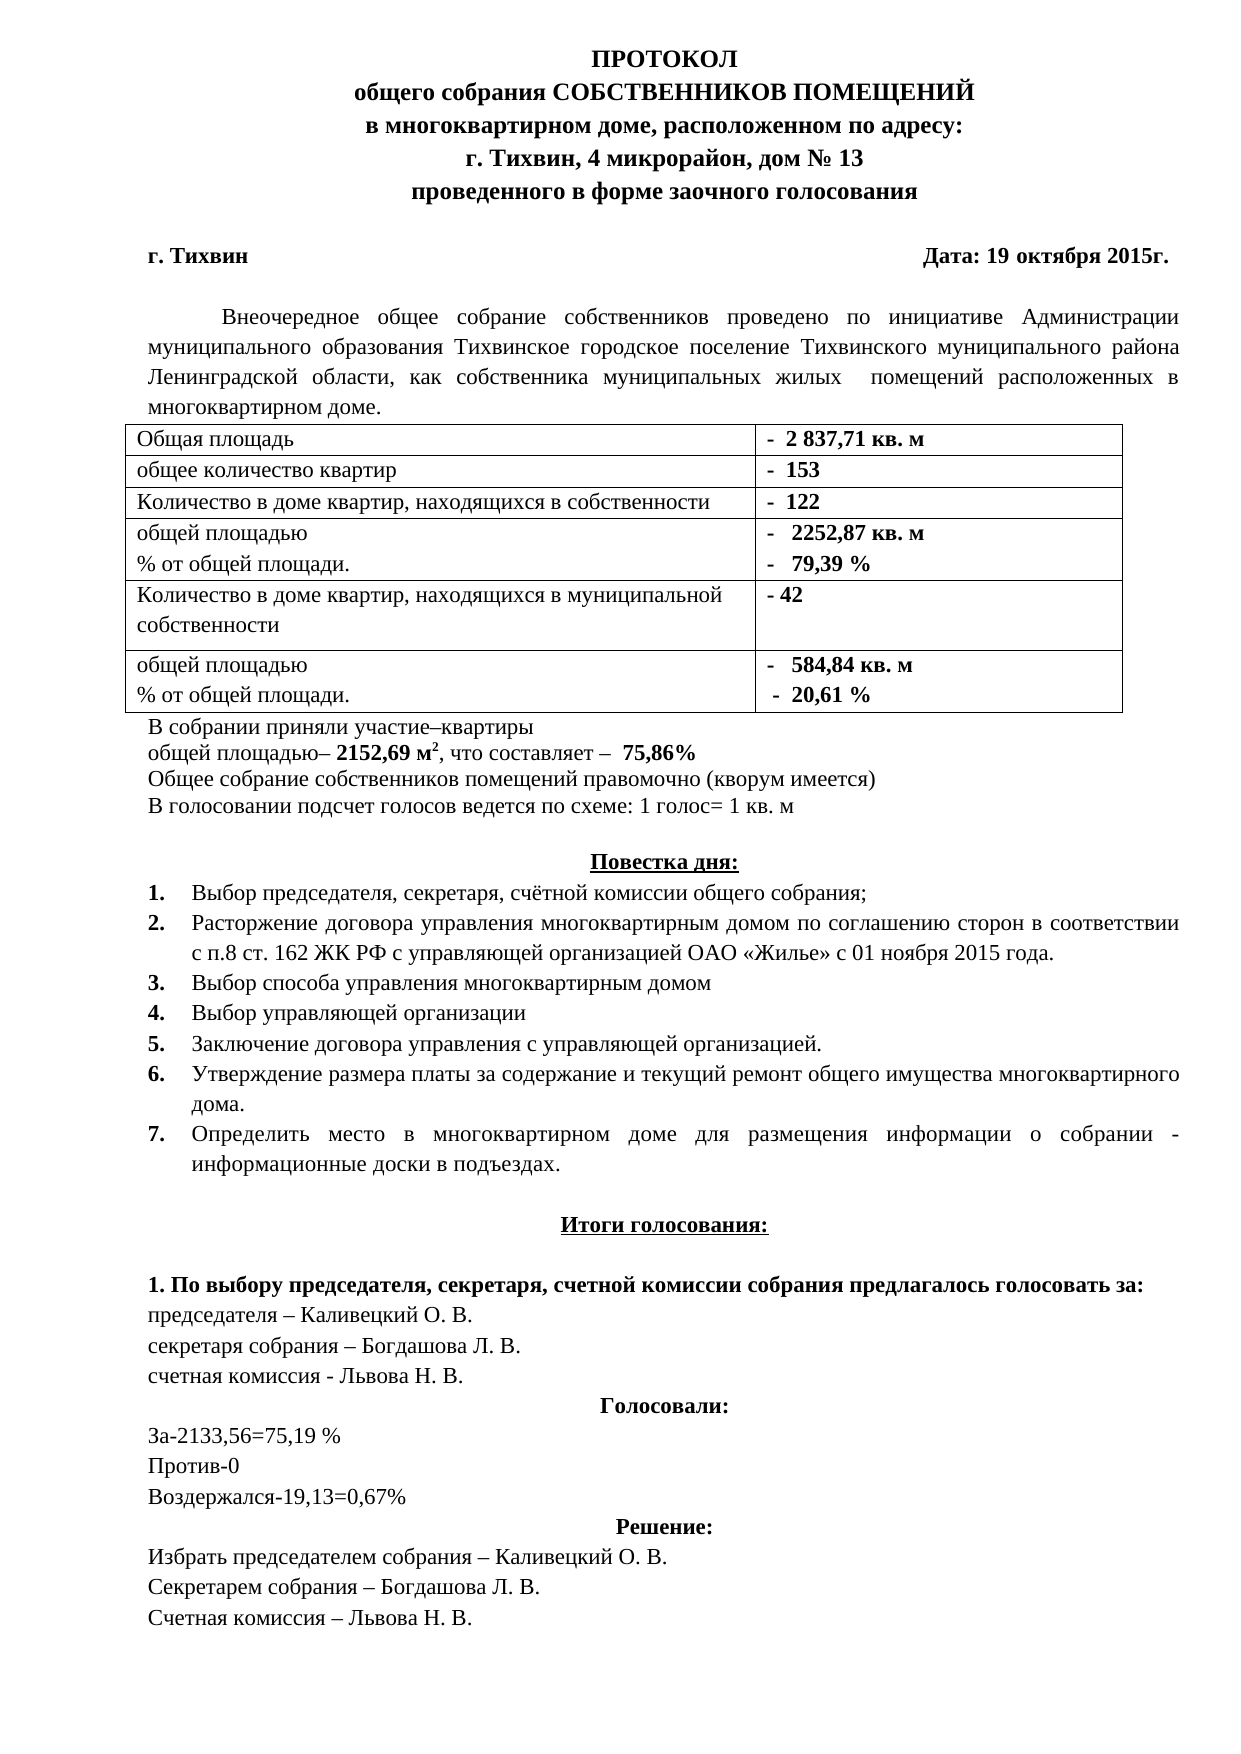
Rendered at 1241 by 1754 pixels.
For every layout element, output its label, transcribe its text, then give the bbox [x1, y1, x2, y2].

text Счетная комиссия – Львова Н. В. [148, 1604, 1181, 1630]
table_cell общее количество квартир [126, 456, 755, 487]
text секретаря собрания – Богдашова Л. В. [148, 1332, 1181, 1358]
table_cell - 2252,87 кв. м - 79,39 % [756, 519, 1122, 580]
table_header - 2 837,71 кв. м [756, 425, 1122, 455]
table_cell - 42 [756, 581, 1122, 650]
text Итоги голосования: [148, 1211, 1181, 1237]
table_header Общая площадь [126, 425, 755, 455]
text г. Тихвин, 4 микрорайон, дом № 13 [148, 143, 1181, 172]
text счетная комиссия - Львова Н. В. [148, 1362, 1181, 1388]
table_cell общей площадью % от общей площади. [126, 651, 755, 712]
text общей площадью– 2152,69 м2, что составляет – 75,86% [148, 739, 1181, 766]
text в многоквартирном доме, расположенном по адресу: [148, 110, 1181, 139]
text председателя – Каливецкий О. В. [148, 1302, 1181, 1328]
text Голосовали: [148, 1392, 1181, 1418]
text Решение: [148, 1513, 1181, 1539]
list Заключение договора управления с управляющей организацией. [148, 1030, 1181, 1056]
text В голосовании подсчет голосов ведется по схеме: 1 голос= 1 кв. м [148, 792, 1181, 818]
table_cell общей площадью % от общей площади. [126, 519, 755, 580]
list Выбор председателя, секретаря, счётной комиссии общего собрания; [148, 879, 1181, 905]
text ПРОТОКОЛ [148, 44, 1181, 73]
table_cell Количество в доме квартир, находящихся в муниципальной собственности [126, 581, 755, 650]
list Расторжение договора управления многоквартирным домом по соглашению сторон в соответствии с п.8 ст. 162 ЖК РФ с управляющей организацией ОАО «Жилье» с 01 ноября 2015 года. [148, 909, 1181, 965]
text Избрать председателем собрания – Каливецкий О. В. [148, 1543, 1181, 1569]
text общего собрания СОБСТВЕННИКОВ ПОМЕЩЕНИЙ [148, 77, 1181, 106]
text Воздержался-19,13=0,67% [148, 1483, 1181, 1509]
text Против-0 [148, 1453, 1181, 1479]
table_cell - 584,84 кв. м - 20,61 % [756, 651, 1122, 712]
list Определить место в многоквартирном доме для размещения информации о собрании - информационные доски в подъездах. [148, 1120, 1181, 1177]
text г. Тихвин Дата: 19 октября 2015г. [148, 242, 1181, 269]
text Внеочередное общее собрание собственников проведено по инициативе Администрации муниципального образования Тихвинское городское поселение Тихвинского муниципального района Ленинградской области, как собственника муниципальных жилых помещений расположенных в многоквартирном доме. [148, 303, 1181, 420]
list Утверждение размера платы за содержание и текущий ремонт общего имущества многоквартирного дома. [148, 1060, 1181, 1116]
text Общее собрание собственников помещений правомочно (кворум имеется) [148, 766, 1181, 792]
list Выбор управляющей организации [148, 999, 1181, 1026]
text Повестка дня: [148, 848, 1181, 875]
table_cell - 122 [756, 488, 1122, 518]
text проведенного в форме заочного голосования [148, 176, 1181, 205]
table_cell - 153 [756, 456, 1122, 487]
text За-2133,56=75,19 % [148, 1422, 1181, 1449]
text Секретарем собрания – Богдашова Л. В. [148, 1573, 1181, 1600]
text 1. По выбору председателя, секретаря, счетной комиссии собрания предлагалось голосовать за: [148, 1271, 1181, 1298]
table_cell Количество в доме квартир, находящихся в собственности [126, 488, 755, 518]
text В собрании приняли участие–квартиры [148, 713, 1181, 739]
list Выбор способа управления многоквартирным домом [148, 969, 1181, 996]
